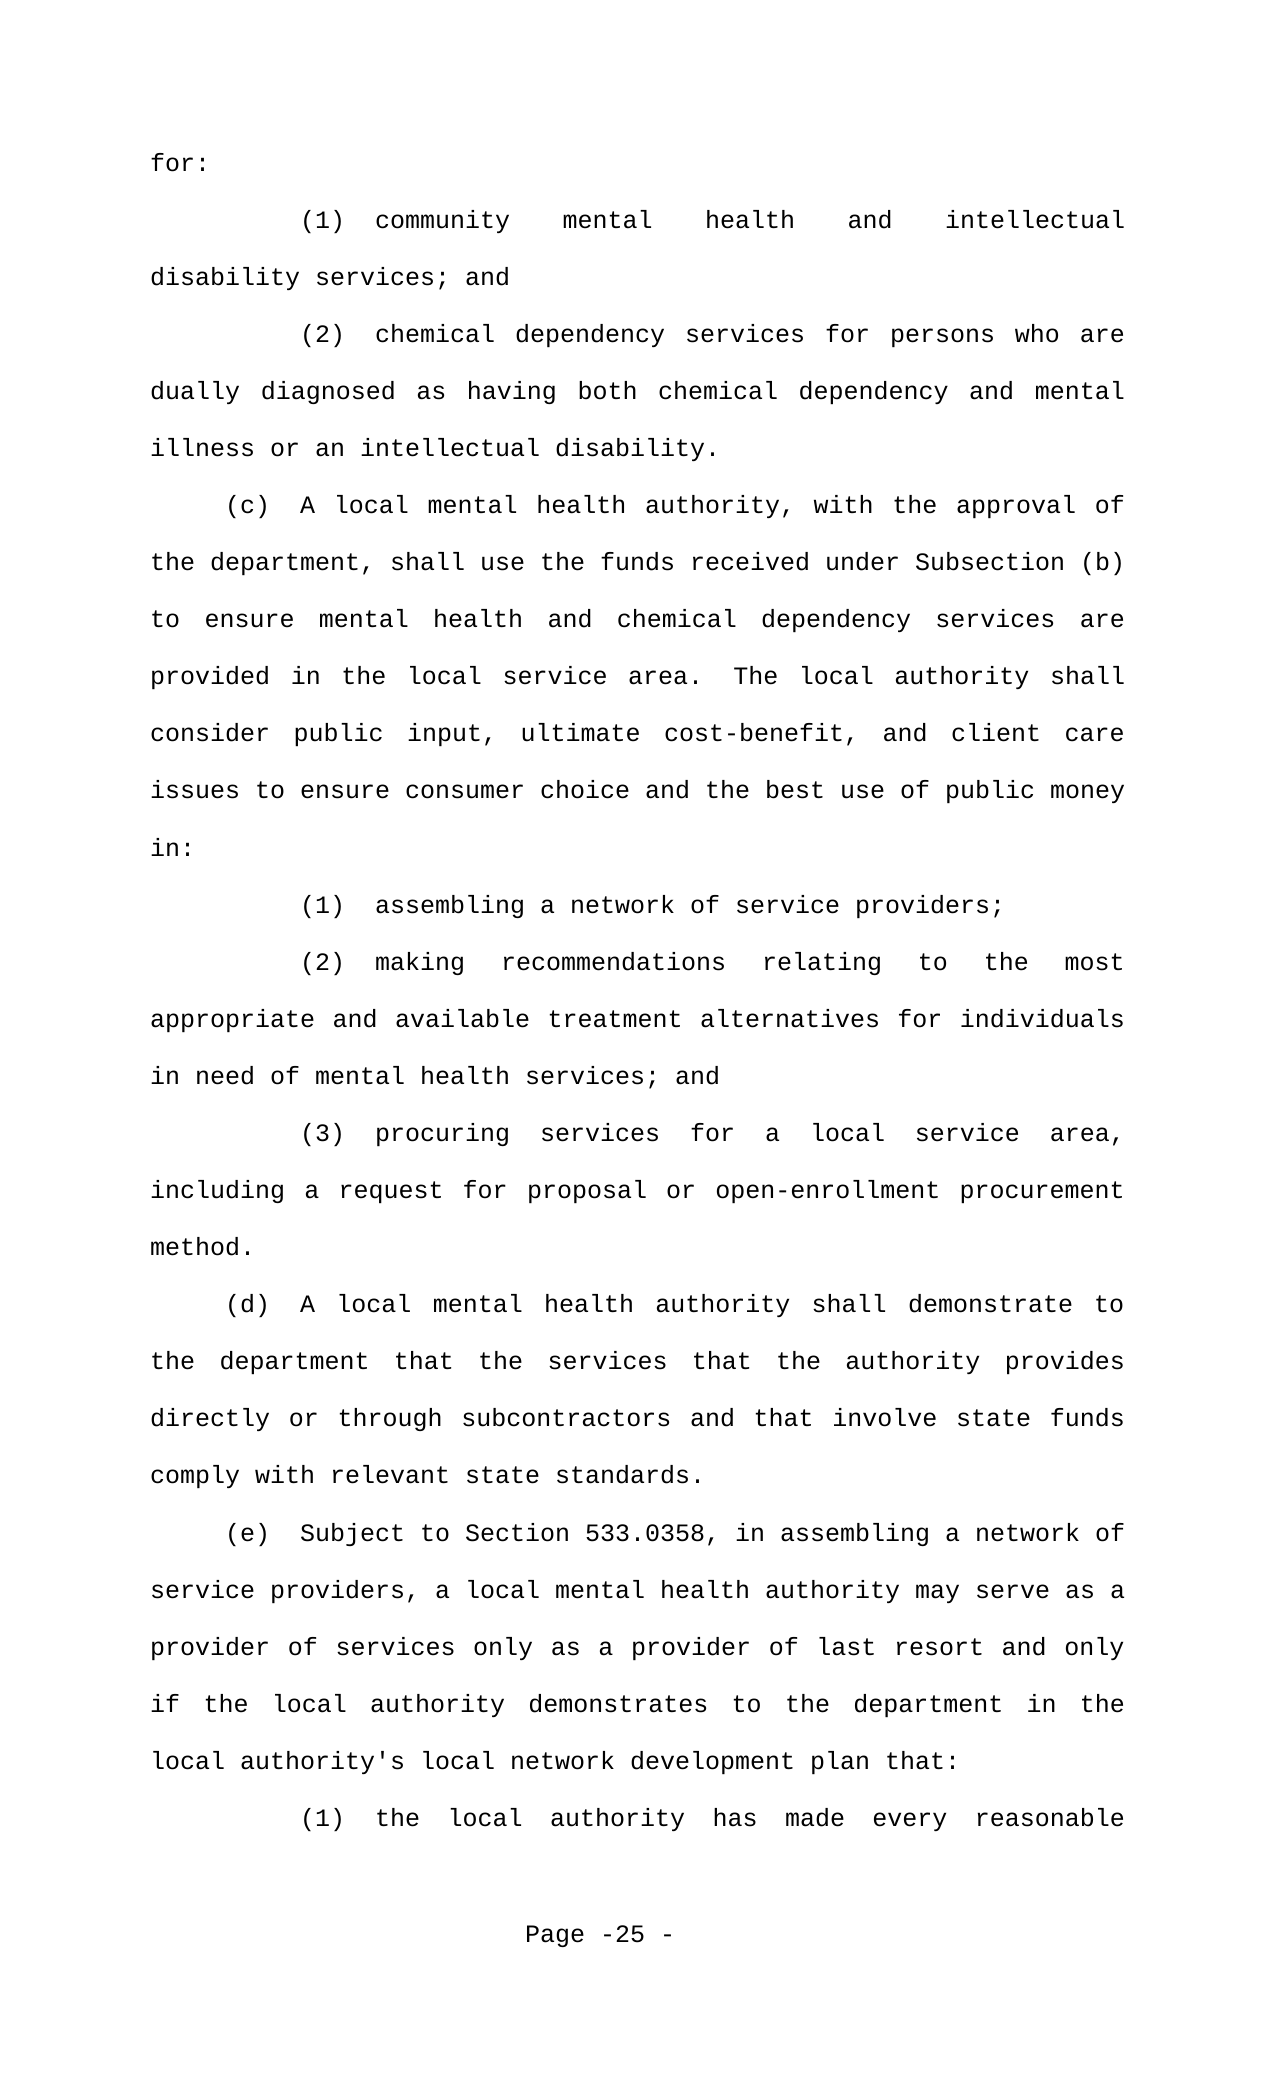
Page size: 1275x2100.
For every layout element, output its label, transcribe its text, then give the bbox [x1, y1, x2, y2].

text (2) chemical dependency services for persons who are dually diagnosed as having both chemical dependency and mental illness or an intellectual disability. [150, 321, 1125, 464]
text (e) Subject to Section 533.0358, in assembling a network of service providers, a local mental health authority may serve as a provider of services only as a provider of last resort and only if the local authority demonstrates to the department in the local authority's local network development plan that: [150, 1520, 1125, 1777]
text (1) assembling a network of service providers; [150, 892, 1125, 921]
text (d) A local mental health authority shall demonstrate to the department that the services that the authority provides directly or through subcontractors and that involve state funds comply with relevant state standards. [150, 1292, 1125, 1491]
text (1) community mental health and intellectual disability services; and [150, 207, 1125, 293]
text (c) A local mental health authority, with the approval of the department, shall use the funds received under Subsection (b) to ensure mental health and chemical dependency services are provided in the local service area. The local authority shall consider public input, ultimate cost-benefit, and client care issues to ensure consumer choice and the best use of public money in: [150, 492, 1125, 863]
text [150, 1805, 1125, 1834]
text (3) procuring services for a local service area, including a request for proposal or open-enrollment procurement method. [150, 1120, 1125, 1263]
text (2) making recommendations relating to the most appropriate and available treatment alternatives for individuals in need of mental health services; and [150, 949, 1125, 1092]
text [150, 150, 1125, 178]
